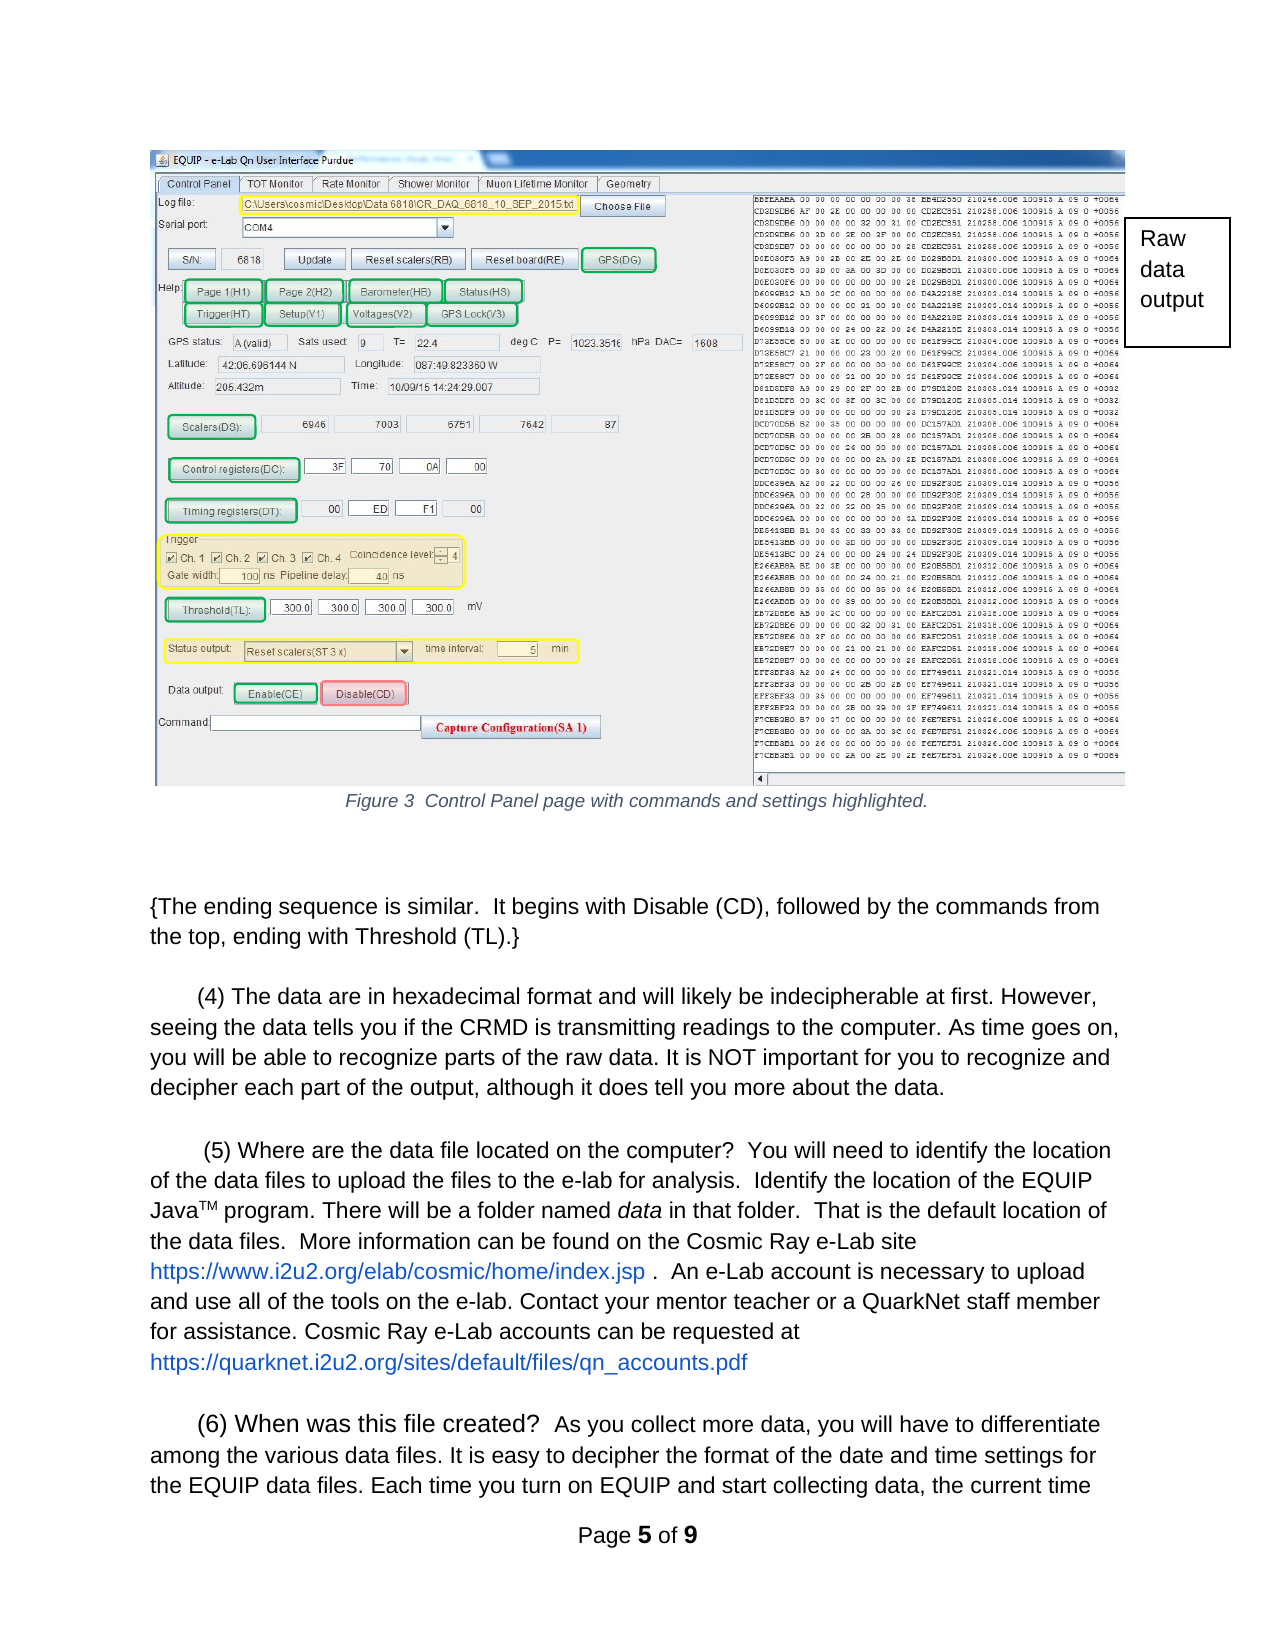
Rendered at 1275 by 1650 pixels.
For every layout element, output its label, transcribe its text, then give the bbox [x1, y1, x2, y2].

list The data are in hexadecimal format and will likely be indecipherable at first. However, seeing the data tells you if the CRMD is transmitting readings to the computer. As time goes on, you will be able to recognize parts of the raw data. It is NOT important for you to recognize and decipher each part of the output, although it does tell you more about the data. [150, 983, 1125, 1100]
text (5) Where are the data file located on the computer? You will need to identify the location of the data files to upload the files to the e-lab for analysis. Identify the location of the EQUIP JavaTM program. There will be a folder named data in that folder. That is the default location of the data files. More information can be found on the Cosmic Ray e-Lab site https://www.i2u2.org/elab/cosmic/home/index.jsp . An e-Lab account is necessary to upload and use all of the tools on the e-lab. Contact your mentor teacher or a QuarkNet staff member for assistance. Cosmic Ray e-Lab accounts can be requested at https://quarknet.i2u2.org/sites/default/files/qn_accounts.pdf [150, 1137, 1125, 1375]
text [150, 1409, 1125, 1498]
text {The ending sequence is similar. It begins with Disable (CD), followed by the commands from the top, ending with Threshold (TL).} [150, 893, 1125, 949]
picture [150, 150, 1125, 786]
